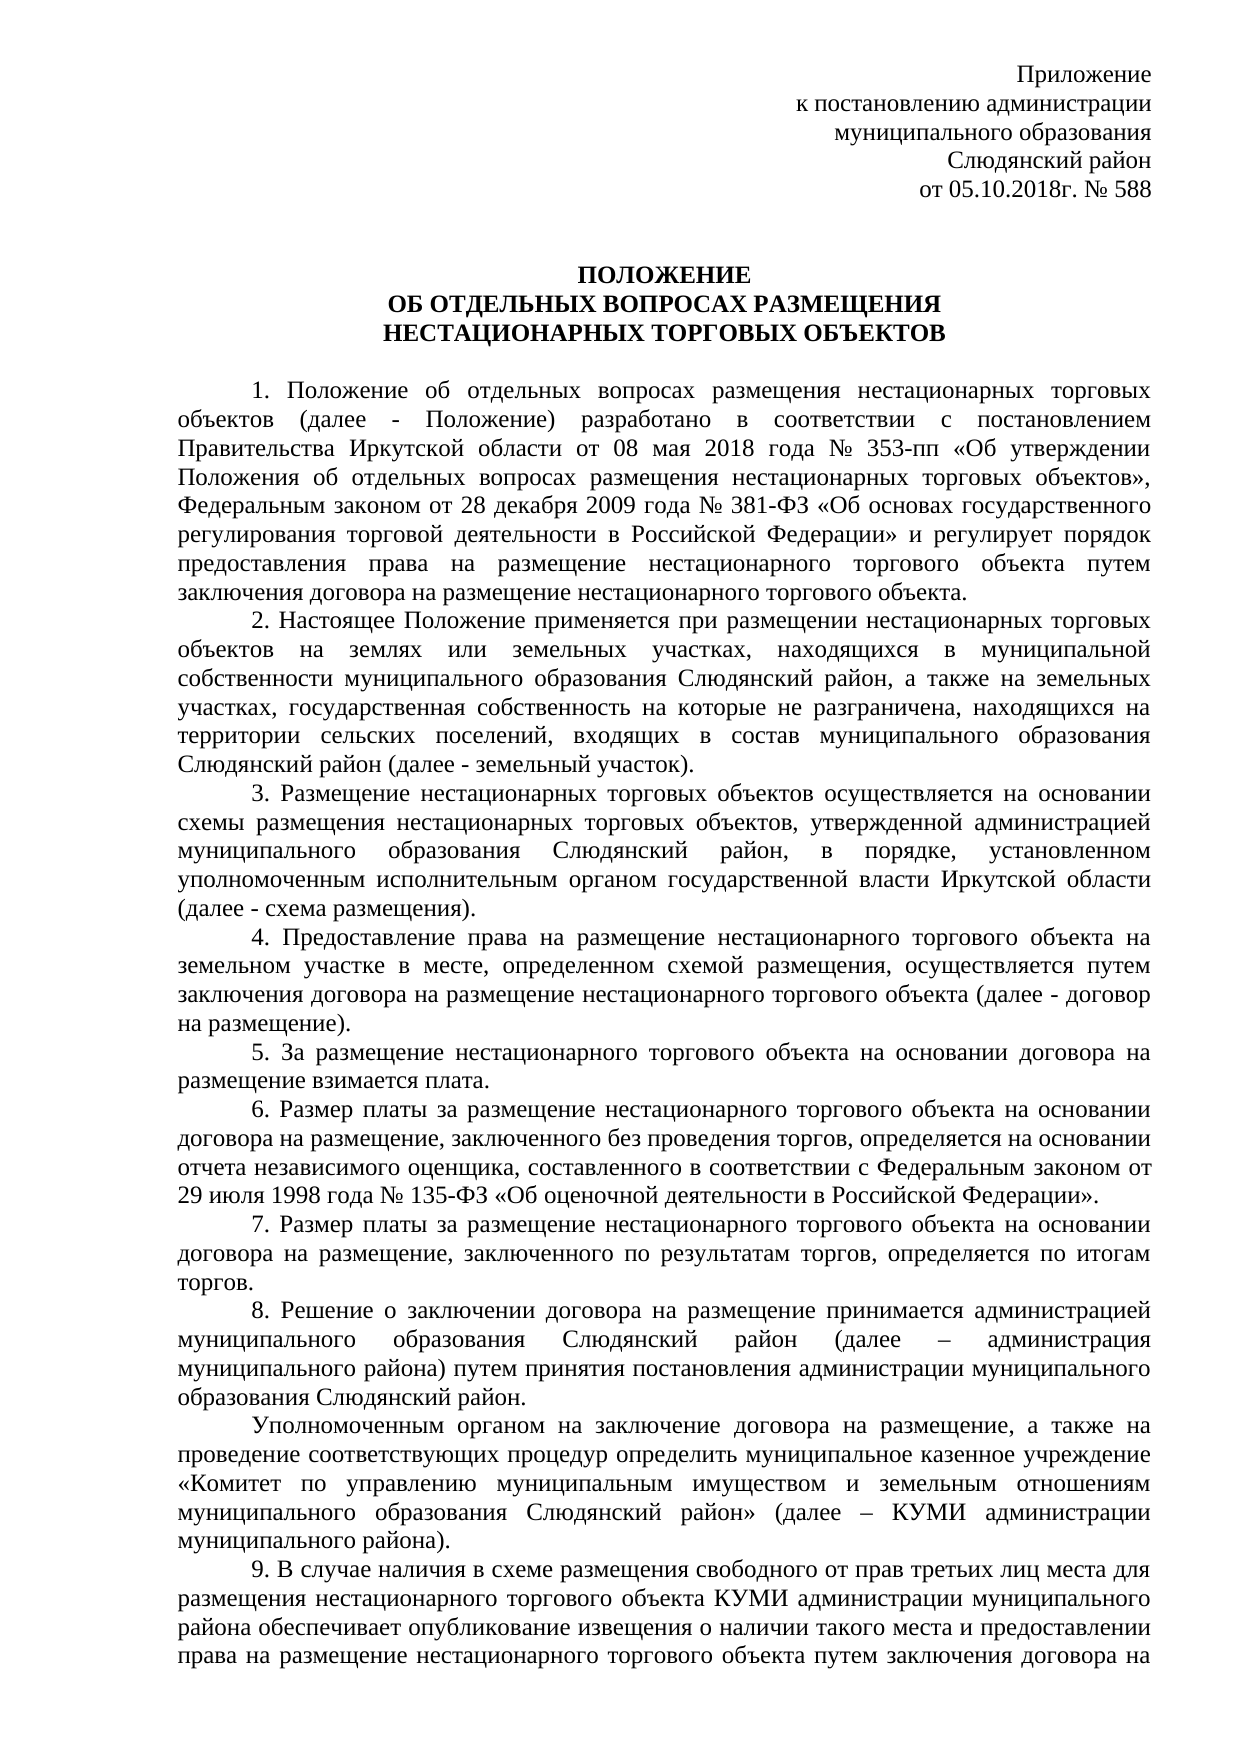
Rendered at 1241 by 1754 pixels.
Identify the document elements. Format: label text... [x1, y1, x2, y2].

text Приложение [177, 59, 1152, 88]
text 4. Предоставление права на размещение нестационарного торгового объекта на земельном участке в месте, определенном схемой размещения, осуществляется путем заключения договора на размещение нестационарного торгового объекта (далее - договор на размещение). [177, 922, 1152, 1037]
text 5. За размещение нестационарного торгового объекта на основании договора на размещение взимается плата. [177, 1037, 1152, 1094]
text муниципального образования [177, 117, 1152, 145]
text от 05.10.2018г. № 588 [177, 174, 1152, 203]
text к постановлению администрации [177, 88, 1152, 117]
text НЕСТАЦИОНАРНЫХ ТОРГОВЫХ ОБЪЕКТОВ [177, 318, 1152, 347]
text 6. Размер платы за размещение нестационарного торгового объекта на основании договора на размещение, заключенного без проведения торгов, определяется на основании отчета независимого оценщика, составленного в соответствии с Федеральным законом от 29 июля 1998 года № 135-ФЗ «Об оценочной деятельности в Российской Федерации». [177, 1094, 1152, 1209]
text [177, 1554, 1152, 1669]
text 7. Размер платы за размещение нестационарного торгового объекта на основании договора на размещение, заключенного по результатам торгов, определяется по итогам торгов. [177, 1209, 1152, 1295]
text ПОЛОЖЕНИЕ [177, 260, 1152, 289]
text Слюдянский район [177, 145, 1152, 174]
text 2. Настоящее Положение применяется при размещении нестационарных торговых объектов на землях или земельных участках, находящихся в муниципальной собственности муниципального образования Слюдянский район, а также на земельных участках, государственная собственность на которые не разграничена, находящихся на территории сельских поселений, входящих в состав муниципального образования Слюдянский район (далее - земельный участок). [177, 605, 1152, 778]
text 8. Решение о заключении договора на размещение принимается администрацией муниципального образования Слюдянский район (далее – администрация муниципального района) путем принятия постановления администрации муниципального образования Слюдянский район. [177, 1295, 1152, 1410]
text Уполномоченным органом на заключение договора на размещение, а также на проведение соответствующих процедур определить муниципальное казенное учреждение «Комитет по управлению муниципальным имуществом и земельным отношениям муниципального образования Слюдянский район» (далее – КУМИ администрации муниципального района). [177, 1410, 1152, 1554]
text 1. Положение об отдельных вопросах размещения нестационарных торговых объектов (далее - Положение) разработано в соответствии с постановлением Правительства Иркутской области от 08 мая 2018 года № 353-пп «Об утверждении Положения об отдельных вопросах размещения нестационарных торговых объектов», Федеральным законом от 28 декабря 2009 года № 381-ФЗ «Об основах государственного регулирования торговой деятельности в Российской Федерации» и регулирует порядок предоставления права на размещение нестационарного торгового объекта путем заключения договора на размещение нестационарного торгового объекта. [177, 375, 1152, 605]
text 3. Размещение нестационарных торговых объектов осуществляется на основании схемы размещения нестационарных торговых объектов, утвержденной администрацией муниципального образования Слюдянский район, в порядке, установленном уполномоченным исполнительным органом государственной власти Иркутской области (далее - схема размещения). [177, 778, 1152, 922]
text ОБ ОТДЕЛЬНЫХ ВОПРОСАХ РАЗМЕЩЕНИЯ [177, 289, 1152, 318]
